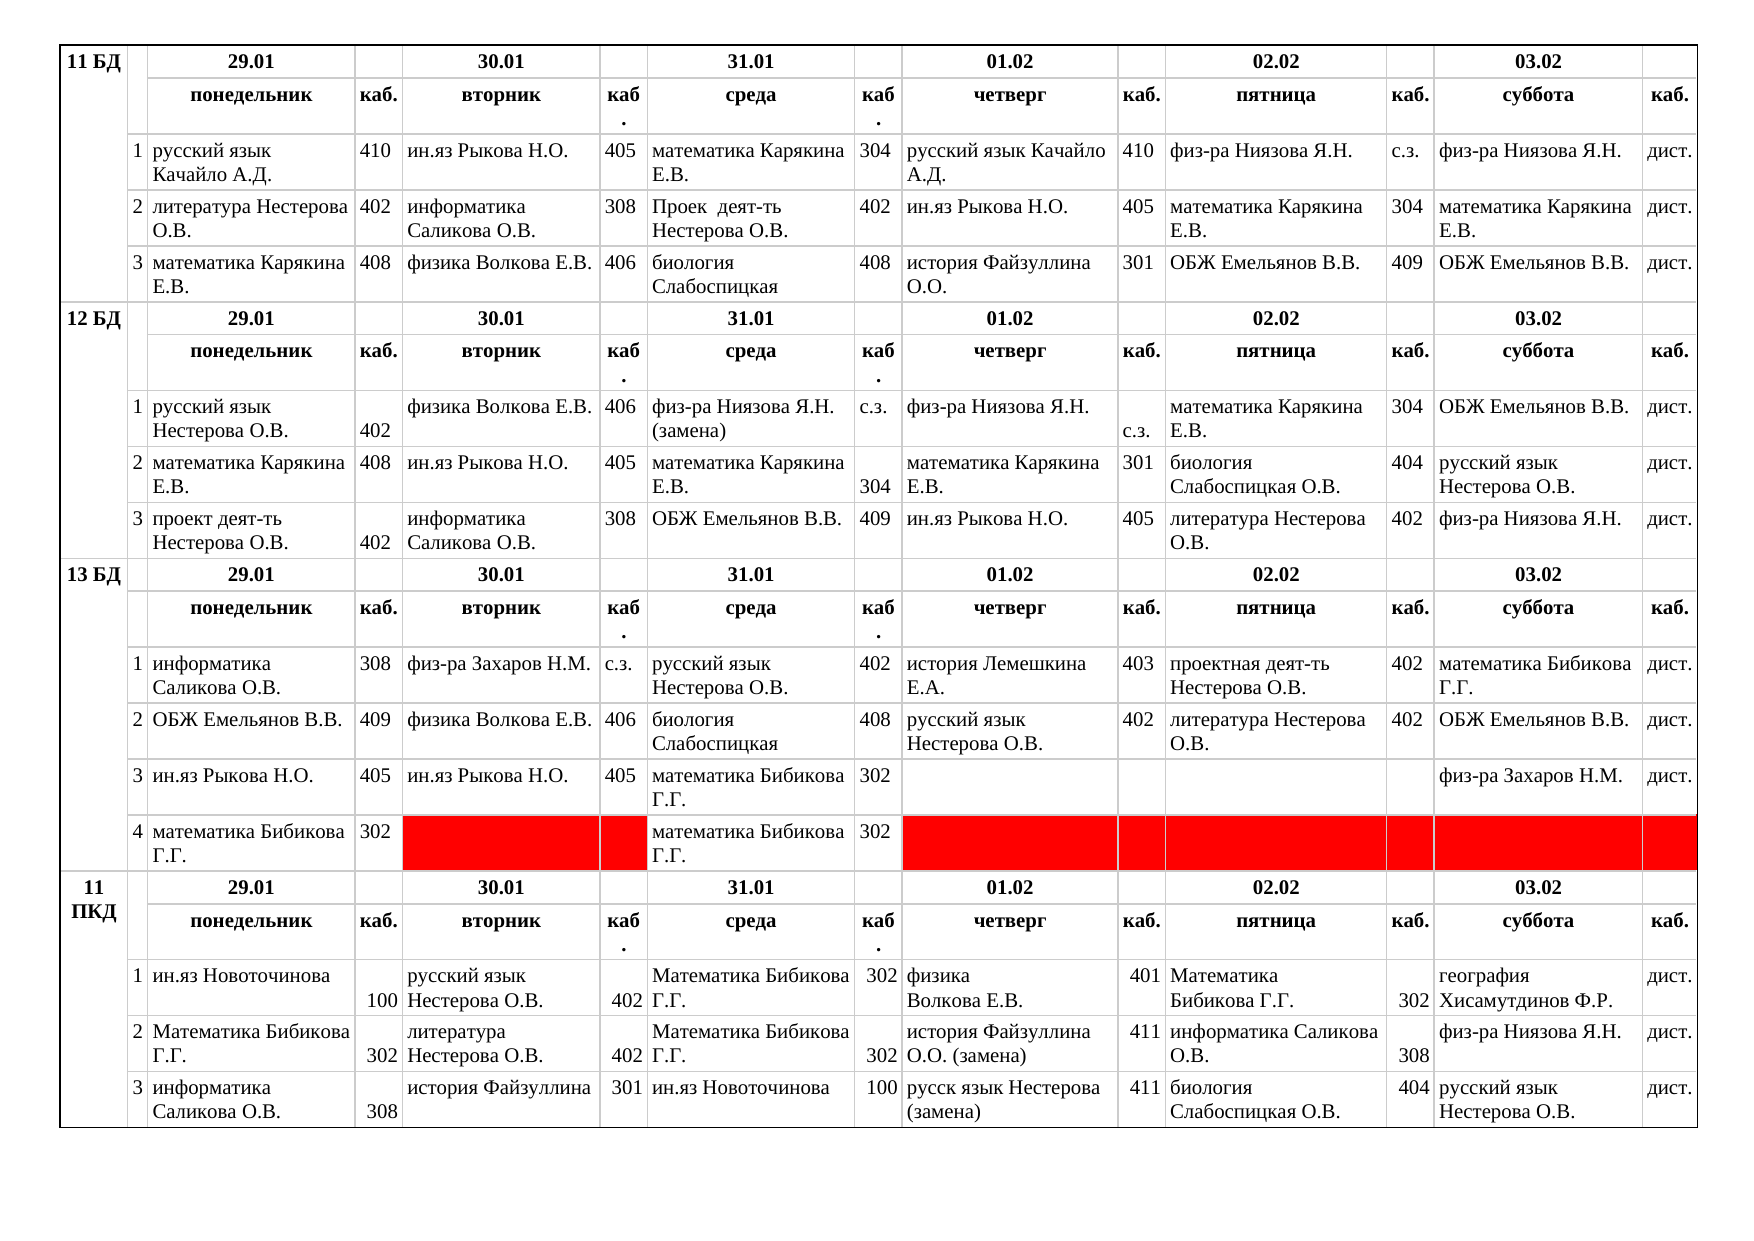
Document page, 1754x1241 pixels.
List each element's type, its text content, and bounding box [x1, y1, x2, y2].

table_cell [903, 760, 1117, 814]
table_cell [356, 872, 402, 903]
table_cell физика Волкова Е.В. [903, 960, 1117, 1015]
table_cell [128, 592, 147, 646]
table_cell проектная деят-ть Нестерова О.В. [1166, 648, 1386, 702]
table_header 29.01 [148, 46, 354, 77]
table_cell литература Нестерова О.В. [148, 191, 354, 245]
table_cell каб. [1119, 905, 1165, 959]
table_cell [1387, 816, 1433, 870]
table_cell 2 [128, 704, 147, 758]
table_cell среда [648, 592, 854, 646]
table_cell физ-ра Захаров Н.М. [1435, 760, 1642, 814]
table_cell география Хисамутдинов Ф.Р. [1435, 960, 1642, 1015]
table_cell [403, 816, 599, 870]
table_cell 304 [1387, 391, 1433, 446]
table_cell 405 [1119, 503, 1165, 557]
table_cell история Файзуллина О.О. (замена) [903, 1016, 1117, 1071]
table_cell ин.яз Рыкова Н.О. [903, 191, 1117, 245]
table_cell русский язык Нестерова О.В. [903, 704, 1117, 758]
table_cell русский язык Нестерова О.В. [1435, 1072, 1642, 1127]
table_cell биология Слабоспицкая О.В. [1166, 447, 1386, 502]
table_cell 302 [855, 960, 901, 1015]
table_cell 01.02 [903, 872, 1117, 903]
table_cell [356, 303, 402, 334]
table_cell [1387, 760, 1433, 814]
table_cell ин.яз Рыкова Н.О. [403, 135, 599, 189]
table_cell 1 [128, 960, 147, 1015]
table_header [1387, 46, 1433, 77]
table_cell физ-ра Ниязова Я.Н. (замена) [648, 391, 854, 446]
table_cell информатика Саликова О.В. [1166, 1016, 1386, 1071]
table_cell 2 [128, 447, 147, 502]
table_cell 3 [128, 1072, 147, 1127]
table_cell 402 [855, 648, 901, 702]
table_cell 2 [128, 191, 147, 245]
table_cell 30.01 [403, 872, 599, 903]
table_cell вторник [403, 592, 599, 646]
table_cell дист. [1643, 133, 1697, 189]
table_cell [1119, 872, 1165, 903]
table_cell 302 [1387, 960, 1433, 1015]
table_cell 302 [855, 1016, 901, 1071]
table_cell 403 [1119, 648, 1165, 702]
table_cell 405 [601, 135, 647, 189]
table_cell 302 [855, 816, 901, 870]
table_cell [1166, 816, 1386, 870]
table_cell 408 [855, 704, 901, 758]
table_cell каб. [356, 335, 402, 390]
table_cell русский язык Нестерова О.В. [403, 960, 599, 1015]
table_cell дист. [1643, 959, 1697, 1015]
table_cell ОБЖ Емельянов В.В. [148, 704, 354, 758]
table_cell [855, 303, 901, 334]
table_cell ОБЖ Емельянов В.В. [1435, 391, 1642, 446]
table_cell 31.01 [648, 303, 854, 334]
table_cell 404 [1387, 1072, 1433, 1127]
table_cell [601, 303, 647, 334]
table_cell [1166, 760, 1386, 814]
table_cell каб. [601, 905, 647, 959]
table_cell 31.01 [648, 559, 854, 590]
table_cell [903, 816, 1117, 870]
table_cell физика Волкова Е.В. [403, 704, 599, 758]
table_cell каб. [1387, 592, 1433, 646]
table_cell суббота [1435, 79, 1642, 133]
table_cell математика Карякина Е.В. [1435, 191, 1642, 245]
table_cell ОБЖ Емельянов В.В. [648, 503, 854, 557]
table_cell проект деят-ть Нестерова О.В. [148, 503, 354, 557]
table_cell математика Бибикова Г.Г. [148, 816, 354, 870]
table_cell 03.02 [1435, 872, 1642, 903]
table_cell 401 [1119, 960, 1165, 1015]
table_cell математика Карякина Е.В. [648, 135, 854, 189]
table_cell 402 [855, 191, 901, 245]
table_cell 31.01 [648, 872, 854, 903]
table_cell 404 [1387, 447, 1433, 502]
table_cell 405 [356, 760, 402, 814]
table_cell физ-ра Ниязова Я.Н. [1435, 1016, 1642, 1071]
table_cell [1387, 303, 1433, 334]
table_cell [1643, 558, 1697, 590]
table_cell среда [648, 79, 854, 133]
table_cell 408 [356, 447, 402, 502]
table_cell дист. [1643, 1071, 1697, 1127]
table_cell 402 [356, 391, 402, 446]
table_cell 01.02 [903, 559, 1117, 590]
table_header [1643, 46, 1697, 77]
table_header [855, 46, 901, 77]
table_cell ин.яз Рыкова Н.О. [148, 760, 354, 814]
table_cell информатика Саликова О.В. [403, 191, 599, 245]
table_cell 100 [855, 1072, 901, 1127]
table_cell 304 [855, 447, 901, 502]
table_cell физ-ра Ниязова Я.Н. [1166, 135, 1386, 189]
table_cell Математика Бибикова Г.Г. [648, 960, 854, 1015]
table_cell математика Бибикова Г.Г. [1435, 648, 1642, 702]
table_cell информатика Саликова О.В. [148, 648, 354, 702]
table_cell ОБЖ Емельянов В.В. [1435, 704, 1642, 758]
table_cell 304 [1387, 191, 1433, 245]
table_cell Проек деят-ть Нестерова О.В. [648, 191, 854, 245]
table_cell ин.яз Новоточинова [648, 1072, 854, 1127]
table_cell 402 [1387, 704, 1433, 758]
table_cell 3 [128, 760, 147, 814]
table_cell биология Слабоспицкая [648, 704, 854, 758]
table_cell 301 [1119, 247, 1165, 301]
table_cell пятница [1166, 592, 1386, 646]
table_cell вторник [403, 335, 599, 390]
table_cell дист. [1643, 245, 1697, 301]
table_cell четверг [903, 905, 1117, 959]
table_cell математика Карякина Е.В. [903, 447, 1117, 502]
table_cell 409 [1387, 247, 1433, 301]
table_cell 12 БД [61, 303, 127, 557]
table_cell 408 [356, 247, 402, 301]
table_cell [601, 872, 647, 903]
table_cell 2 [128, 1016, 147, 1071]
table_cell 406 [601, 391, 647, 446]
table_cell 308 [601, 503, 647, 557]
table_cell математика Бибикова Г.Г. [648, 816, 854, 870]
table_cell 301 [601, 1072, 647, 1127]
table_cell 13 БД [61, 559, 127, 870]
table_cell суббота [1435, 905, 1642, 959]
table_cell русск язык Нестерова (замена) [903, 1072, 1117, 1127]
table_cell 302 [855, 760, 901, 814]
table_cell каб. [1643, 334, 1697, 390]
table_cell 1 [128, 648, 147, 702]
table_cell математика Карякина Е.В. [148, 447, 354, 502]
table_cell ин.яз Новоточинова [148, 960, 354, 1015]
table_cell [601, 559, 647, 590]
table_cell литература Нестерова О.В. [1166, 503, 1386, 557]
table_cell [1643, 870, 1697, 903]
table_cell 29.01 [148, 303, 354, 334]
table_cell математика Карякина Е.В. [148, 247, 354, 301]
table_cell каб. [1387, 79, 1433, 133]
table_header 03.02 [1435, 46, 1642, 77]
table_cell дист. [1643, 702, 1697, 758]
table_cell [855, 559, 901, 590]
table_cell четверг [903, 335, 1117, 390]
table_cell биология Слабоспицкая О.В. [1166, 1072, 1386, 1127]
table_cell дист. [1643, 446, 1697, 502]
table_cell 29.01 [148, 872, 354, 903]
table_cell 01.02 [903, 303, 1117, 334]
table_cell математика Бибикова Г.Г. [648, 760, 854, 814]
table_cell [1119, 559, 1165, 590]
table_cell ин.яз Рыкова Н.О. [403, 447, 599, 502]
table_cell 402 [601, 1016, 647, 1071]
table_cell Математика Бибикова Г.Г. [1166, 960, 1386, 1015]
table_cell дист. [1643, 758, 1697, 814]
table_cell 03.02 [1435, 303, 1642, 334]
table_header [1119, 46, 1165, 77]
table_cell литература Нестерова О.В. [403, 1016, 599, 1071]
table_cell пятница [1166, 335, 1386, 390]
table_cell дист. [1643, 646, 1697, 702]
table_cell математика Карякина Е.В. [648, 447, 854, 502]
table_cell каб. [356, 592, 402, 646]
table_cell каб. [356, 905, 402, 959]
table_cell [1119, 303, 1165, 334]
table_cell каб. [1119, 335, 1165, 390]
table_cell русский язык Нестерова О.В. [1435, 447, 1642, 502]
table_cell 408 [855, 247, 901, 301]
table_cell ин.яз Рыкова Н.О. [403, 760, 599, 814]
table_cell 02.02 [1166, 559, 1386, 590]
table_cell [1435, 816, 1642, 870]
table_cell дист. [1643, 390, 1697, 446]
table_cell 302 [356, 1016, 402, 1071]
table_cell 4 [128, 816, 147, 870]
table_cell [601, 816, 647, 870]
table_cell 411 [1119, 1072, 1165, 1127]
table_cell дист. [1643, 502, 1697, 557]
table_cell 308 [1387, 1016, 1433, 1071]
table_cell 29.01 [148, 559, 354, 590]
table_header [128, 46, 147, 133]
table_cell математика Карякина Е.В. [1166, 191, 1386, 245]
table_cell физ-ра Захаров Н.М. [403, 648, 599, 702]
table_cell русский язык Качайло А.Д. [148, 135, 354, 189]
table_cell физика Волкова Е.В. [403, 247, 599, 301]
table_cell с.з. [1119, 391, 1165, 446]
table_cell каб. [1119, 79, 1165, 133]
table_cell [356, 559, 402, 590]
table_header 30.01 [403, 46, 599, 77]
table_cell пятница [1166, 905, 1386, 959]
table_cell 301 [1119, 447, 1165, 502]
table_cell [128, 559, 147, 590]
table_cell понедельник [148, 79, 354, 133]
table_cell каб. [1643, 77, 1697, 133]
table_cell [128, 303, 147, 390]
table_cell [1119, 816, 1165, 870]
table_cell среда [648, 335, 854, 390]
table_cell 409 [855, 503, 901, 557]
table_cell [128, 872, 147, 959]
table_cell 308 [356, 648, 402, 702]
table_cell [1119, 760, 1165, 814]
table_cell 1 [128, 391, 147, 446]
table_cell 402 [601, 960, 647, 1015]
table_cell ин.яз Рыкова Н.О. [903, 503, 1117, 557]
table_cell 03.02 [1435, 559, 1642, 590]
table_cell с.з. [855, 391, 901, 446]
table_cell суббота [1435, 592, 1642, 646]
table_cell информатика Саликова О.В. [403, 503, 599, 557]
table_cell [1387, 872, 1433, 903]
table_cell Математика Бибикова Г.Г. [648, 1016, 854, 1071]
table_cell Математика Бибикова Г.Г. [148, 1016, 354, 1071]
table_cell 3 [128, 503, 147, 557]
table_header 02.02 [1166, 46, 1386, 77]
table_cell 402 [1387, 648, 1433, 702]
table_cell 405 [1119, 191, 1165, 245]
table_cell дист. [1643, 189, 1697, 245]
table_cell 406 [601, 247, 647, 301]
table_cell понедельник [148, 905, 354, 959]
table_cell 02.02 [1166, 303, 1386, 334]
table_cell ОБЖ Емельянов В.В. [1166, 247, 1386, 301]
table_cell 308 [601, 191, 647, 245]
table_cell с.з. [601, 648, 647, 702]
table_cell дист. [1643, 1015, 1697, 1071]
table_cell вторник [403, 905, 599, 959]
table_cell с.з. [1387, 135, 1433, 189]
table_cell 405 [601, 447, 647, 502]
table_cell вторник [403, 79, 599, 133]
table_cell каб. [601, 79, 647, 133]
table_cell 405 [601, 760, 647, 814]
table_cell каб. [601, 592, 647, 646]
table_cell 30.01 [403, 303, 599, 334]
table_cell русский язык Нестерова О.В. [648, 648, 854, 702]
table_cell 402 [1119, 704, 1165, 758]
table_cell 1 [128, 135, 147, 189]
table_cell 402 [356, 191, 402, 245]
table_cell 308 [356, 1072, 402, 1127]
table_cell каб. [356, 79, 402, 133]
table_header [601, 46, 647, 77]
table_cell математика Карякина Е.В. [1166, 391, 1386, 446]
table_cell русский язык Нестерова О.В. [148, 391, 354, 446]
table_cell пятница [1166, 79, 1386, 133]
table_cell каб. [601, 335, 647, 390]
table_header 01.02 [903, 46, 1117, 77]
table_cell 410 [1119, 135, 1165, 189]
table_cell физ-ра Ниязова Я.Н. [903, 391, 1117, 446]
table_header 11 БД [61, 46, 127, 301]
table_cell [1643, 814, 1697, 870]
table_cell каб. [1643, 903, 1697, 959]
table_cell понедельник [148, 335, 354, 390]
table_cell 411 [1119, 1016, 1165, 1071]
table_cell литература Нестерова О.В. [1166, 704, 1386, 758]
table_cell [1643, 301, 1697, 334]
table_cell каб. [855, 335, 901, 390]
table_cell четверг [903, 592, 1117, 646]
table_cell каб. [1119, 592, 1165, 646]
table_cell 30.01 [403, 559, 599, 590]
table_cell каб. [855, 592, 901, 646]
table_cell история Лемешкина Е.А. [903, 648, 1117, 702]
table_cell физ-ра Ниязова Я.Н. [1435, 135, 1642, 189]
table_cell физика Волкова Е.В. [403, 391, 599, 446]
table_cell суббота [1435, 335, 1642, 390]
table_cell понедельник [148, 592, 354, 646]
table_cell 409 [356, 704, 402, 758]
table_cell каб. [1643, 590, 1697, 646]
table_cell каб. [1387, 335, 1433, 390]
table_cell четверг [903, 79, 1117, 133]
table_cell биология Слабоспицкая [648, 247, 854, 301]
table_header [356, 46, 402, 77]
table_cell каб. [1387, 905, 1433, 959]
table_cell информатика Саликова О.В. [148, 1072, 354, 1127]
table_cell физ-ра Ниязова Я.Н. [1435, 503, 1642, 557]
table_cell каб. [855, 905, 901, 959]
table_cell ОБЖ Емельянов В.В. [1435, 247, 1642, 301]
table_cell 02.02 [1166, 872, 1386, 903]
table_cell 3 [128, 247, 147, 301]
table_cell каб. [855, 79, 901, 133]
table_cell 402 [1387, 503, 1433, 557]
table_cell 100 [356, 960, 402, 1015]
table_cell история Файзуллина О.О. [903, 247, 1117, 301]
table_cell 302 [356, 816, 402, 870]
table_cell 402 [356, 503, 402, 557]
table_cell 410 [356, 135, 402, 189]
table_cell 11 ПКД [61, 872, 127, 1127]
table_cell [855, 872, 901, 903]
table_header 31.01 [648, 46, 854, 77]
table_cell [1387, 559, 1433, 590]
table_cell 304 [855, 135, 901, 189]
table_cell история Файзуллина [403, 1072, 599, 1127]
table_cell среда [648, 905, 854, 959]
table_cell 406 [601, 704, 647, 758]
table_cell русский язык Качайло А.Д. [903, 135, 1117, 189]
